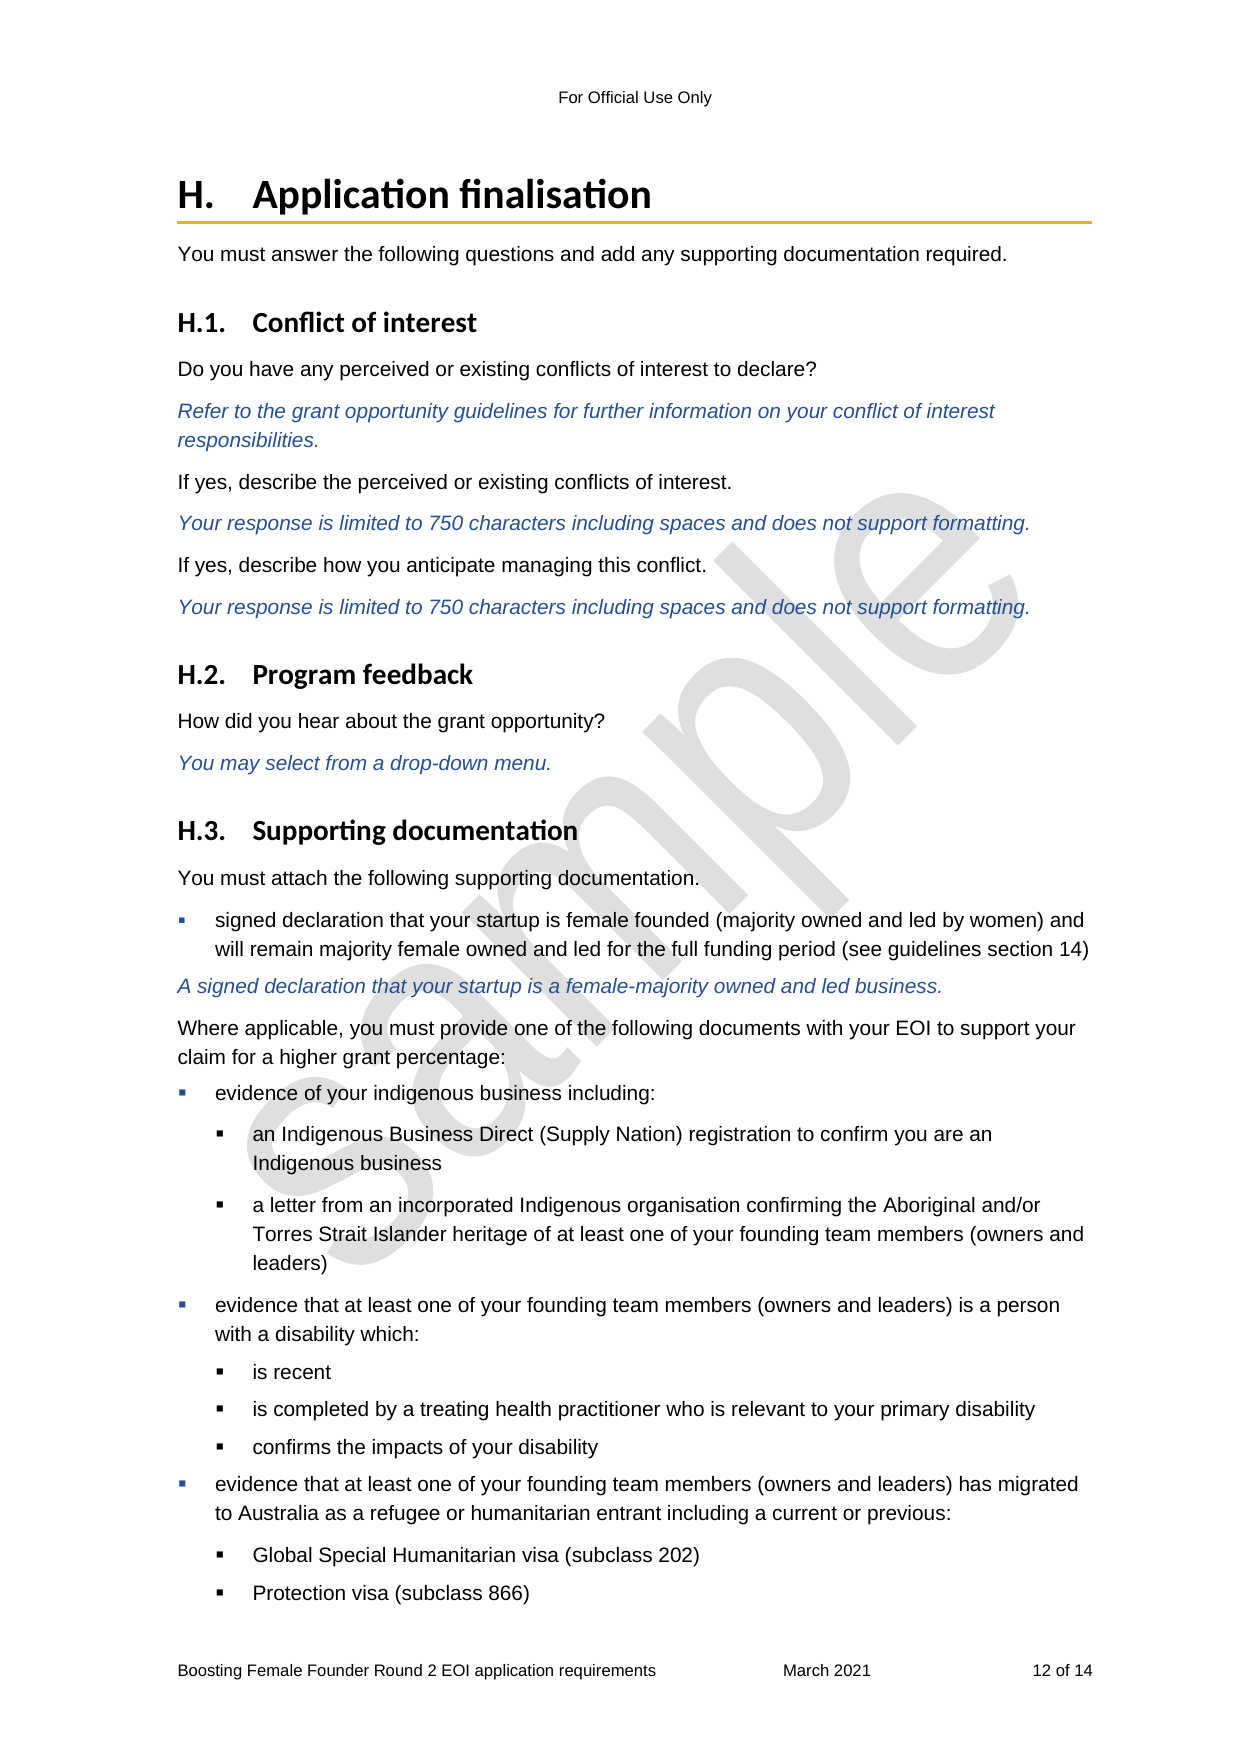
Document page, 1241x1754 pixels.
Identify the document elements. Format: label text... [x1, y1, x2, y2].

text A signed declaration that your startup is a female-majority owned and led business. [177, 969, 1092, 998]
list evidence of your indigenous business including: [177, 1075, 1092, 1104]
list confirms the impacts of your disability [215, 1429, 1092, 1458]
text How did you hear about the grant opportunity? [177, 704, 1092, 733]
text Do you have any perceived or existing conflicts of interest to declare? [177, 352, 1092, 381]
text Refer to the grant opportunity guidelines for further information on your conflict of interest responsibilities. [177, 393, 1092, 452]
subtitle Program feedback [177, 656, 1092, 692]
list an Indigenous Business Direct (Supply Nation) registration to confirm you are an Indigenous business [215, 1117, 1092, 1175]
subtitle Application finalisation [177, 168, 1092, 221]
text Your response is limited to 750 characters including spaces and does not support formatting. [177, 506, 1092, 535]
list Protection visa (subclass 866) [215, 1575, 1092, 1604]
list is completed by a treating health practitioner who is relevant to your primary disability [215, 1392, 1092, 1421]
text You must attach the following supporting documentation. [177, 861, 1092, 890]
list Global Special Humanitarian visa (subclass 202) [215, 1538, 1092, 1567]
list evidence that at least one of your founding team members (owners and leaders) has migrated to Australia as a refugee or humanitarian entrant including a current or previous: [177, 1467, 1092, 1525]
subtitle Conflict of interest [177, 304, 1092, 339]
list Where applicable, you must provide one of the following documents with your EOI to support your claim for a higher grant percentage: [177, 1011, 1092, 1069]
list signed declaration that your startup is female founded (majority owned and led by women) and will remain majority female owned and led for the full funding period (see guidelines section 14) [177, 902, 1092, 961]
list a letter from an incorporated Indigenous organisation confirming the Aboriginal and/or Torres Strait Islander heritage of at least one of your founding team members (owners and leaders) [215, 1188, 1092, 1275]
text You may select from a drop-down menu. [177, 746, 1092, 775]
list evidence that at least one of your founding team members (owners and leaders) is a person with a disability which: [177, 1288, 1092, 1346]
subtitle Supporting documentation [177, 812, 1092, 848]
text If yes, describe the perceived or existing conflicts of interest. [177, 464, 1092, 493]
text If yes, describe how you anticipate managing this conflict. [177, 548, 1092, 577]
text You must answer the following questions and add any supporting documentation required. [177, 237, 1092, 266]
list is recent [215, 1354, 1092, 1383]
text Your response is limited to 750 characters including spaces and does not support formatting. [177, 589, 1092, 618]
